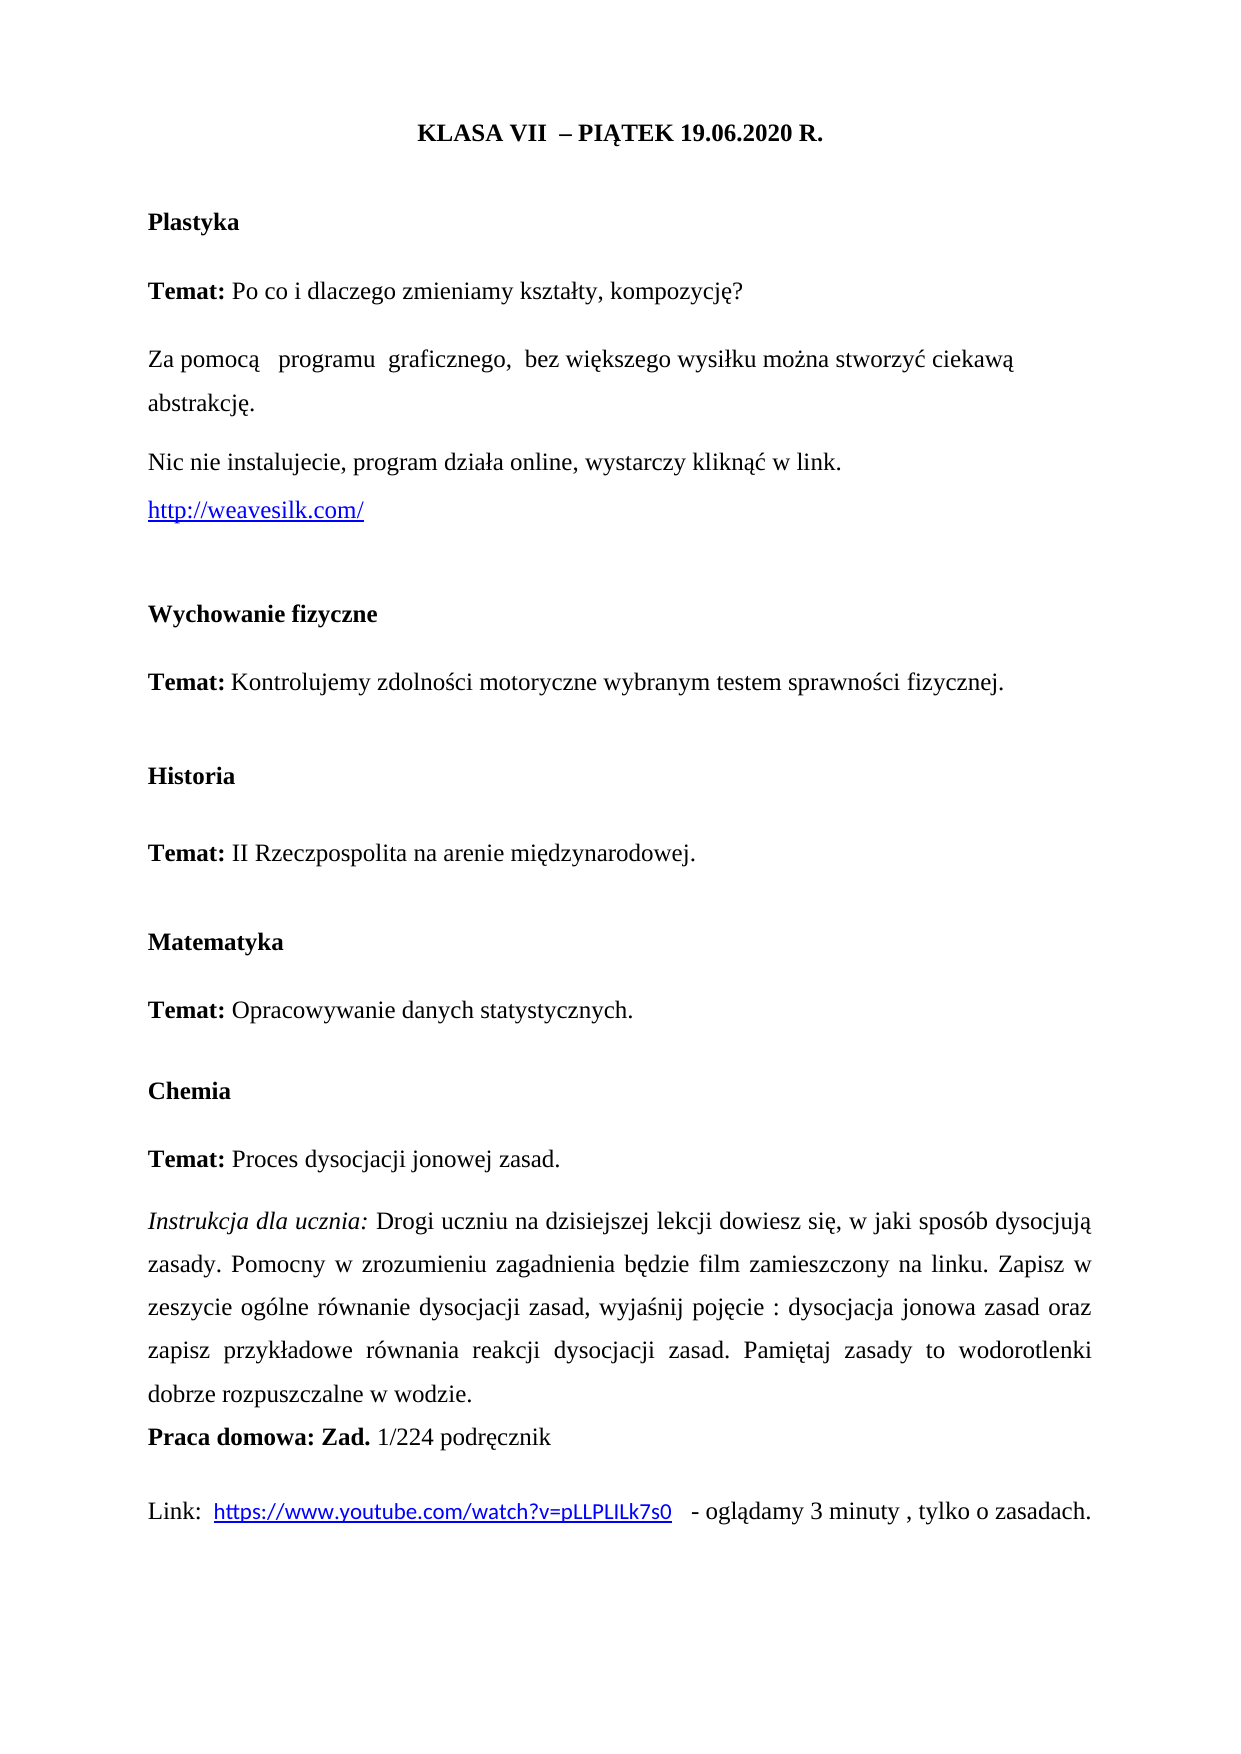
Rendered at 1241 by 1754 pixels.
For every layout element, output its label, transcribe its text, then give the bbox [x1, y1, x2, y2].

text KLASA VII – PIĄTEK 19.06.2020 R. [148, 118, 1093, 147]
text Plastyka [148, 207, 1093, 236]
text Praca domowa: Zad. 1/224 podręcznik [148, 1422, 1093, 1451]
text Za pomocą programu graficznego, bez większego wysiłku można stworzyć ciekawą abstrakcję. [148, 344, 1093, 416]
text http://weavesilk.com/ [148, 495, 1093, 524]
text Temat: Proces dysocjacji jonowej zasad. [148, 1144, 1093, 1173]
text Wychowanie fizyczne [148, 599, 1093, 628]
text Temat: Kontrolujemy zdolności motoryczne wybranym testem sprawności fizycznej. [148, 667, 1093, 696]
text Link: https://www.youtube.com/watch?v=pLLPLILk7s0 - oglądamy 3 minuty , tylko o zasadach. [148, 1496, 1093, 1525]
text Chemia [148, 1076, 1093, 1105]
text Temat: Po co i dlaczego zmieniamy kształty, kompozycję? [148, 276, 1093, 305]
text Instrukcja dla ucznia: Drogi uczniu na dzisiejszej lekcji dowiesz się, w jaki sposób dysocjują zasady. Pomocny w zrozumieniu zagadnienia będzie film zamieszczony na linku. Zapisz w zeszycie ogólne równanie dysocjacji zasad, wyjaśnij pojęcie : dysocjacja jonowa zasad oraz zapisz przykładowe równania reakcji dysocjacji zasad. Pamiętaj zasady to wodorotlenki dobrze rozpuszczalne w wodzie. [148, 1206, 1093, 1407]
text Historia [148, 761, 1093, 790]
text Nic nie instalujecie, program działa online, wystarczy kliknąć w link. [148, 447, 1093, 476]
text Temat: II Rzeczpospolita na arenie międzynarodowej. [148, 838, 1093, 866]
text Matematyka [148, 927, 1093, 956]
text Temat: Opracowywanie danych statystycznych. [148, 995, 1093, 1024]
